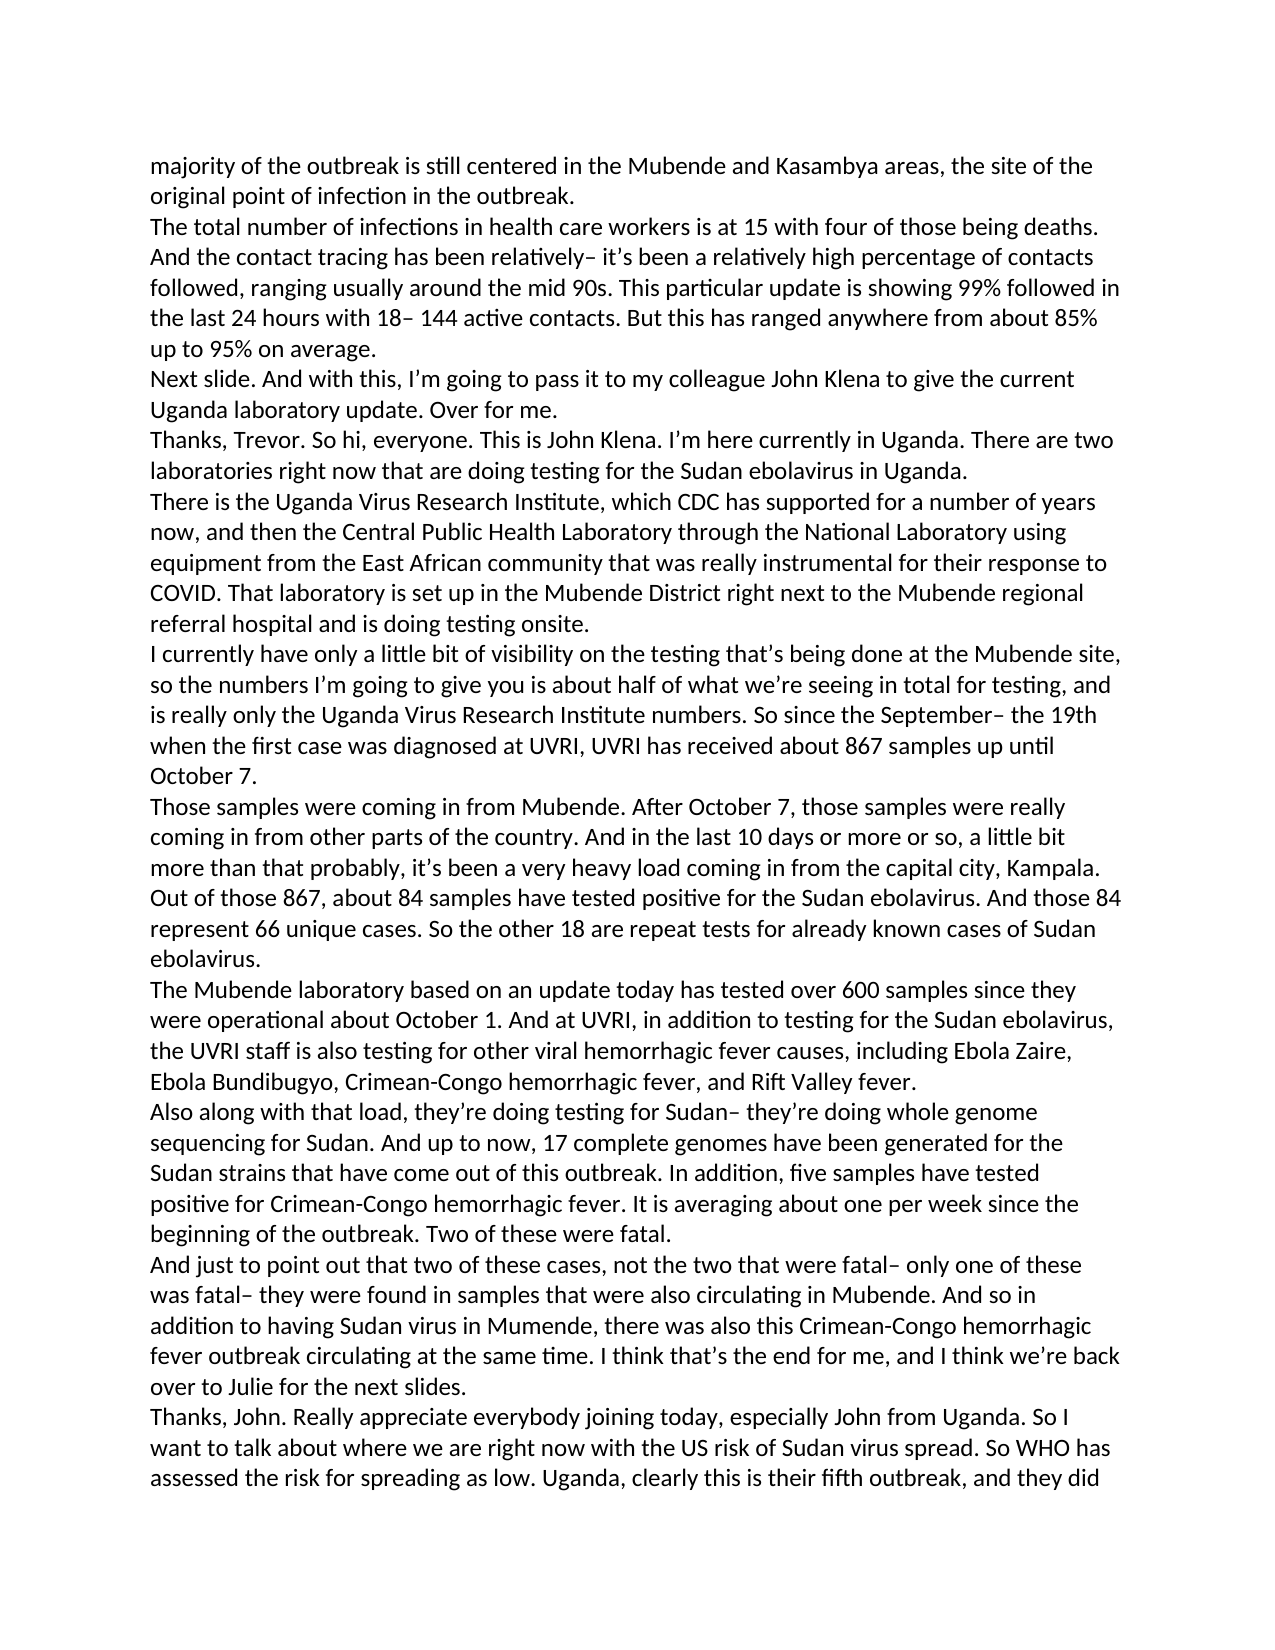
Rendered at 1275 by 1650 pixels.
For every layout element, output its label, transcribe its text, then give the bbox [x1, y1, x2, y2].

text There is the Uganda Virus Research Institute, which CDC has supported for a number of years now, and then the Central Public Health Laboratory through the National Laboratory using equipment from the East African community that was really instrumental for their response to COVID. That laboratory is set up in the Mubende District right next to the Mubende regional referral hospital and is doing testing onsite. [150, 486, 1125, 638]
text The Mubende laboratory based on an update today has tested over 600 samples since they were operational about October 1. And at UVRI, in addition to testing for the Sudan ebolavirus, the UVRI staff is also testing for other viral hemorrhagic fever causes, including Ebola Zaire, Ebola Bundibugyo, Crimean-Congo hemorrhagic fever, and Rift Valley fever. [150, 974, 1125, 1096]
text Out of those 867, about 84 samples have tested positive for the Sudan ebolavirus. And those 84 represent 66 unique cases. So the other 18 are repeat tests for already known cases of Sudan ebolavirus. [150, 882, 1125, 974]
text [150, 150, 1125, 211]
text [150, 1401, 1125, 1493]
text Those samples were coming in from Mubende. After October 7, those samples were really coming in from other parts of the country. And in the last 10 days or more or so, a little bit more than that probably, it’s been a very heavy load coming in from the capital city, Kampala. [150, 791, 1125, 882]
text I currently have only a little bit of visibility on the testing that’s being done at the Mubende site, so the numbers I’m going to give you is about half of what we’re seeing in total for testing, and is really only the Uganda Virus Research Institute numbers. So since the September– the 19th when the first case was diagnosed at UVRI, UVRI has received about 867 samples up until October 7. [150, 638, 1125, 791]
text Thanks, Trevor. So hi, everyone. This is John Klena. I’m here currently in Uganda. There are two laboratories right now that are doing testing for the Sudan ebolavirus in Uganda. [150, 425, 1125, 486]
text Also along with that load, they’re doing testing for Sudan– they’re doing whole genome sequencing for Sudan. And up to now, 17 complete genomes have been generated for the Sudan strains that have come out of this outbreak. In addition, five samples have tested positive for Crimean-Congo hemorrhagic fever. It is averaging about one per week since the beginning of the outbreak. Two of these were fatal. [150, 1096, 1125, 1249]
text And just to point out that two of these cases, not the two that were fatal– only one of these was fatal– they were found in samples that were also circulating in Mubende. And so in addition to having Sudan virus in Mumende, there was also this Crimean-Congo hemorrhagic fever outbreak circulating at the same time. I think that’s the end for me, and I think we’re back over to Julie for the next slides. [150, 1249, 1125, 1401]
text Next slide. And with this, I’m going to pass it to my colleague John Klena to give the current Uganda laboratory update. Over for me. [150, 364, 1125, 425]
text The total number of infections in health care workers is at 15 with four of those being deaths. And the contact tracing has been relatively– it’s been a relatively high percentage of contacts followed, ranging usually around the mid 90s. This particular update is showing 99% followed in the last 24 hours with 18– 144 active contacts. But this has ranged anywhere from about 85% up to 95% on average. [150, 211, 1125, 364]
